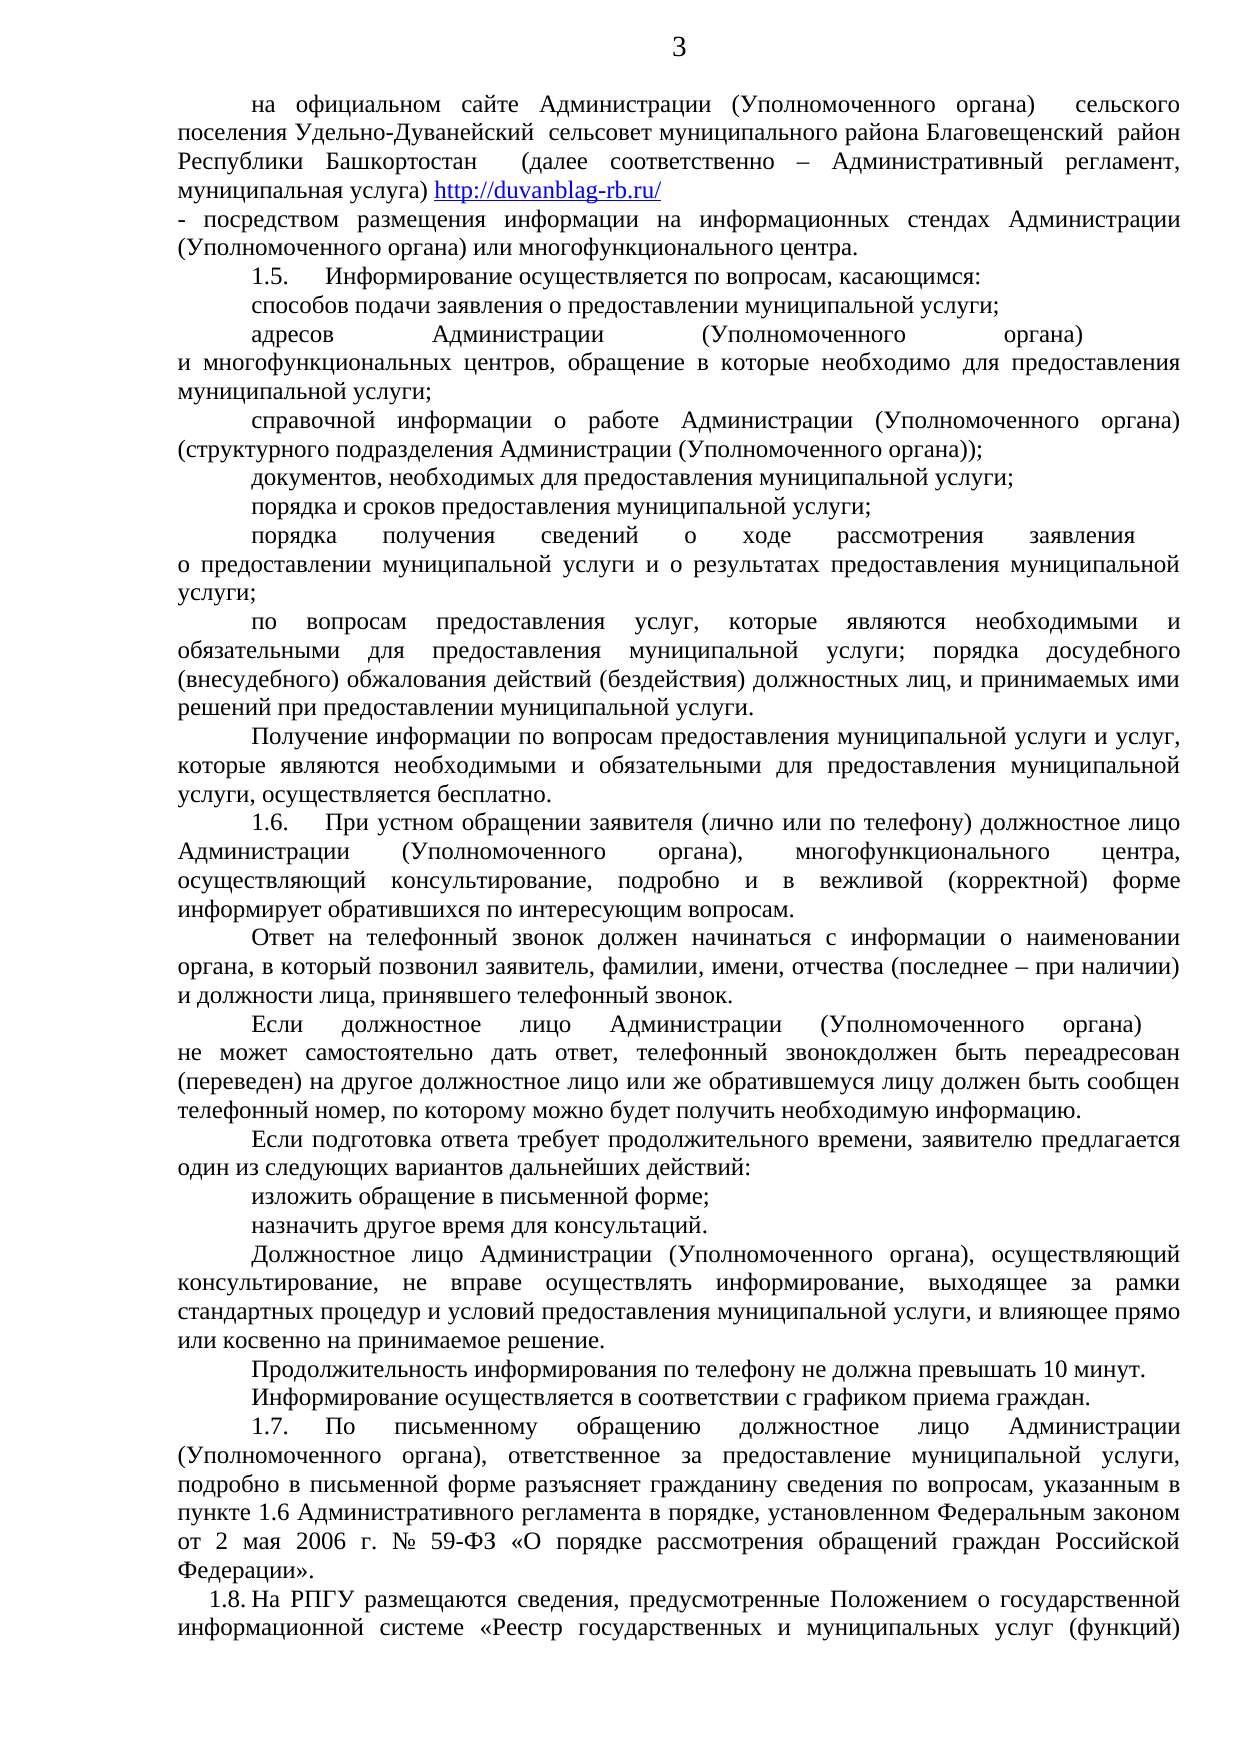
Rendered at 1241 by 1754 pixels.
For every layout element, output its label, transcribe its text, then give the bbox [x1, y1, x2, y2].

text документов, необходимых для предоставления муниципальной услуги; [177, 462, 1181, 491]
text 1.7. По письменному обращению должностное лицо Администрации (Уполномоченного органа), ответственное за предоставление муниципальной услуги, подробно в письменной форме разъясняет гражданину сведения по вопросам, указанным в пункте 1.6 Административного регламента в порядке, установленном Федеральным законом от 2 мая 2006 г. № 59-ФЗ «О порядке рассмотрения обращений граждан Российской Федерации». [177, 1411, 1181, 1584]
text на официальном сайте Администрации (Уполномоченного органа) сельского поселения Удельно-Дуванейский сельсовет муниципального района Благовещенский район Республики Башкортостан (далее соответственно – Административный регламент, муниципальная услуга) http://duvanblag-rb.ru/ [177, 89, 1181, 204]
text Информирование осуществляется в соответствии с графиком приема граждан. [177, 1382, 1181, 1411]
text 1.5. Информирование осуществляется по вопросам, касающимся: [177, 261, 1181, 290]
text назначить другое время для консультаций. [177, 1210, 1181, 1239]
text порядка получения сведений о ходе рассмотрения заявления о предоставлении муниципальной услуги и о результатах предоставления муниципальной услуги; [177, 520, 1181, 606]
text адресов Администрации (Уполномоченного органа) и многофункциональных центров, обращение в которые необходимо для предоставления муниципальной услуги; [177, 319, 1181, 405]
text по вопросам предоставления услуг, которые являются необходимыми и обязательными для предоставления муниципальной услуги; порядка досудебного (внесудебного) обжалования действий (бездействия) должностных лиц, и принимаемых ими решений при предоставлении муниципальной услуги. [177, 606, 1181, 721]
text 1.6. При устном обращении заявителя (лично или по телефону) должностное лицо Администрации (Уполномоченного органа), многофункционального центра, осуществляющий консультирование, подробно и в вежливой (корректной) форме информирует обратившихся по интересующим вопросам. [177, 807, 1181, 922]
text справочной информации о работе Администрации (Уполномоченного органа) (структурного подразделения Администрации (Уполномоченного органа)); [177, 405, 1181, 462]
text порядка и сроков предоставления муниципальной услуги; [177, 491, 1181, 520]
text Должностное лицо Администрации (Уполномоченного органа), осуществляющий консультирование, не вправе осуществлять информирование, выходящее за рамки стандартных процедур и условий предоставления муниципальной услуги, и влияющее прямо или косвенно на принимаемое решение. [177, 1239, 1181, 1354]
text Если должностное лицо Администрации (Уполномоченного органа) не может самостоятельно дать ответ, телефонный звонокдолжен быть переадресован (переведен) на другое должностное лицо или же обратившемуся лицу должен быть сообщен телефонный номер, по которому можно будет получить необходимую информацию. [177, 1009, 1181, 1124]
text Получение информации по вопросам предоставления муниципальной услуги и услуг, которые являются необходимыми и обязательными для предоставления муниципальной услуги, осуществляется бесплатно. [177, 721, 1181, 807]
text Ответ на телефонный звонок должен начинаться с информации о наименовании органа, в который позвонил заявитель, фамилии, имени, отчества (последнее – при наличии) и должности лица, принявшего телефонный звонок. [177, 922, 1181, 1009]
text Продолжительность информирования по телефону не должна превышать 10 минут. [177, 1354, 1181, 1382]
text Если подготовка ответа требует продолжительного времени, заявителю предлагается один из следующих вариантов дальнейших действий: [177, 1124, 1181, 1181]
text способов подачи заявления о предоставлении муниципальной услуги; [177, 290, 1181, 319]
text - посредством размещения информации на информационных стендах Администрации (Уполномоченного органа) или многофункционального центра. [177, 204, 1181, 261]
text изложить обращение в письменной форме; [177, 1181, 1181, 1210]
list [177, 1584, 1181, 1641]
